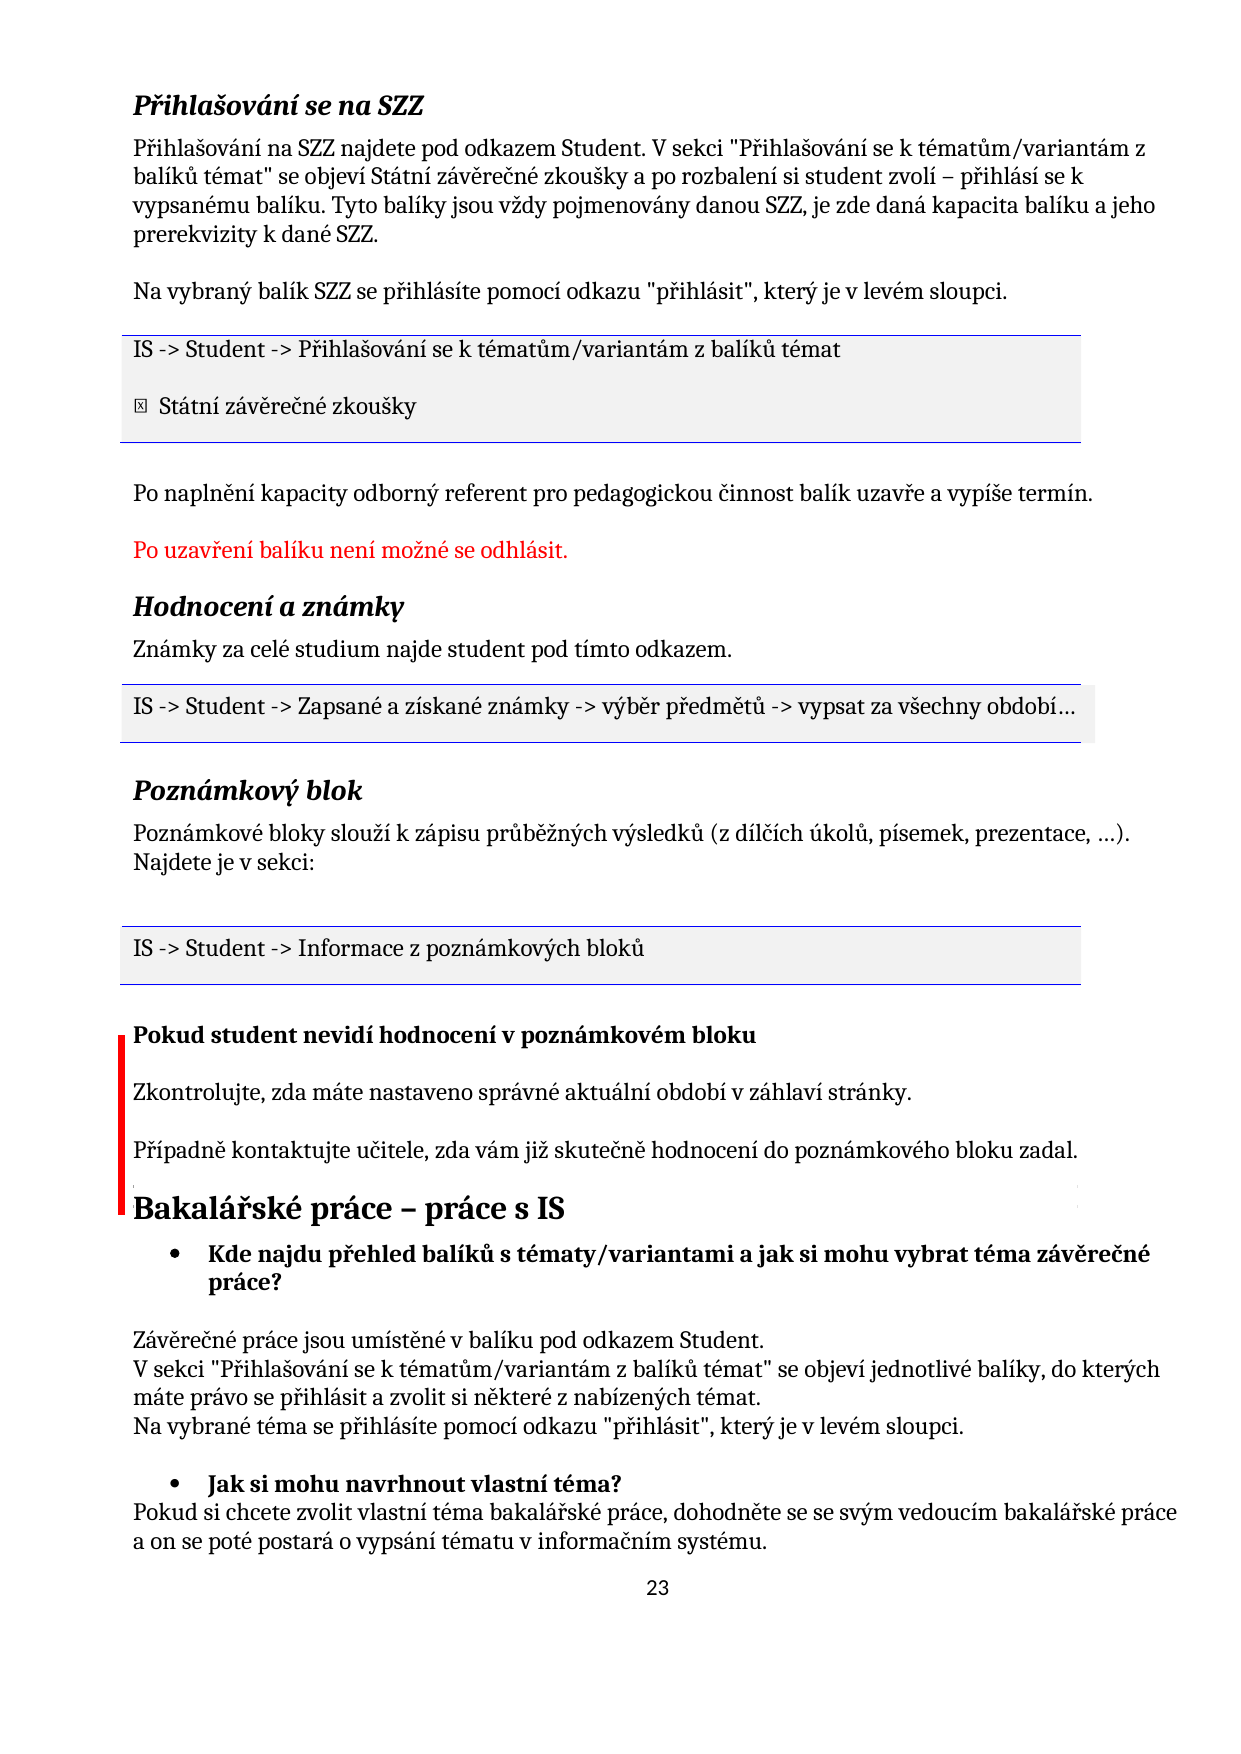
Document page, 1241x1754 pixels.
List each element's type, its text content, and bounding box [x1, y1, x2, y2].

subtitle Hodnocení a známky [133, 590, 1182, 623]
text V sekci "Přihlašování se k tématům/variantám z balíků témat" se objeví jednotlivé balíky, do kterých máte právo se přihlásit a zvolit si některé z nabízených témat. [133, 1354, 1182, 1412]
subtitle Poznámkový blok [133, 774, 1182, 808]
text Známky za celé studium najde student pod tímto odkazem. [133, 634, 1182, 663]
text Případně kontaktujte učitele, zda vám již skutečně hodnocení do poznámkového bloku zadal. [133, 1136, 1182, 1164]
subtitle Přihlašování se na SZZ [133, 89, 1182, 122]
text  Státní závěrečné zkoušky [133, 392, 1182, 421]
text Poznámkové bloky slouží k zápisu průběžných výsledků (z dílčích úkolů, písemek, prezentace, …). Najdete je v sekci: [133, 819, 1182, 877]
list Kde najdu přehled balíků s tématy/variantami a jak si mohu vybrat téma závěrečné práce? [170, 1239, 1182, 1297]
subtitle Bakalářské práce – práce s IS [133, 1189, 1182, 1228]
text Pokud si chcete zvolit vlastní téma bakalářské práce, dohodněte se se svým vedoucím bakalářské práce a on se poté postará o vypsání tématu v informačním systému. [133, 1498, 1182, 1556]
text Zkontrolujte, zda máte nastaveno správné aktuální období v záhlaví stránky. [133, 1078, 1182, 1107]
text Závěrečné práce jsou umístěné v balíku pod odkazem Student. [133, 1326, 1182, 1354]
text Přihlašování na SZZ najdete pod odkazem Student. V sekci "Přihlašování se k tématům/variantám z balíků témat" se objeví Státní závěrečné zkoušky a po rozbalení si student zvolí – přihlásí se k vypsanému balíku. Tyto balíky jsou vždy pojmenovány danou SZZ, je zde daná kapacita balíku a jeho prerekvizity k dané SZZ. [133, 133, 1182, 248]
text Po naplnění kapacity odborný referent pro pedagogickou činnost balík uzavře a vypíše termín. Po uzavření balíku není možné se odhlásit. [133, 478, 1182, 565]
list Jak si mohu navrhnout vlastní téma? [170, 1469, 1182, 1498]
text IS -> Student -> Informace z poznámkových bloků [133, 934, 1182, 963]
text Na vybrané téma se přihlásíte pomocí odkazu "přihlásit", který je v levém sloupci. [133, 1412, 1182, 1441]
text Na vybraný balík SZZ se přihlásíte pomocí odkazu "přihlásit", který je v levém sloupci. [133, 277, 1182, 306]
text IS -> Student -> Přihlašování se k tématům/variantám z balíků témat [133, 335, 1182, 363]
text IS -> Student -> Zapsané a získané známky -> výběr předmětů -> vypsat za všechny období… [133, 692, 1182, 721]
text Pokud student nevidí hodnocení v poznámkovém bloku [133, 1021, 1182, 1049]
